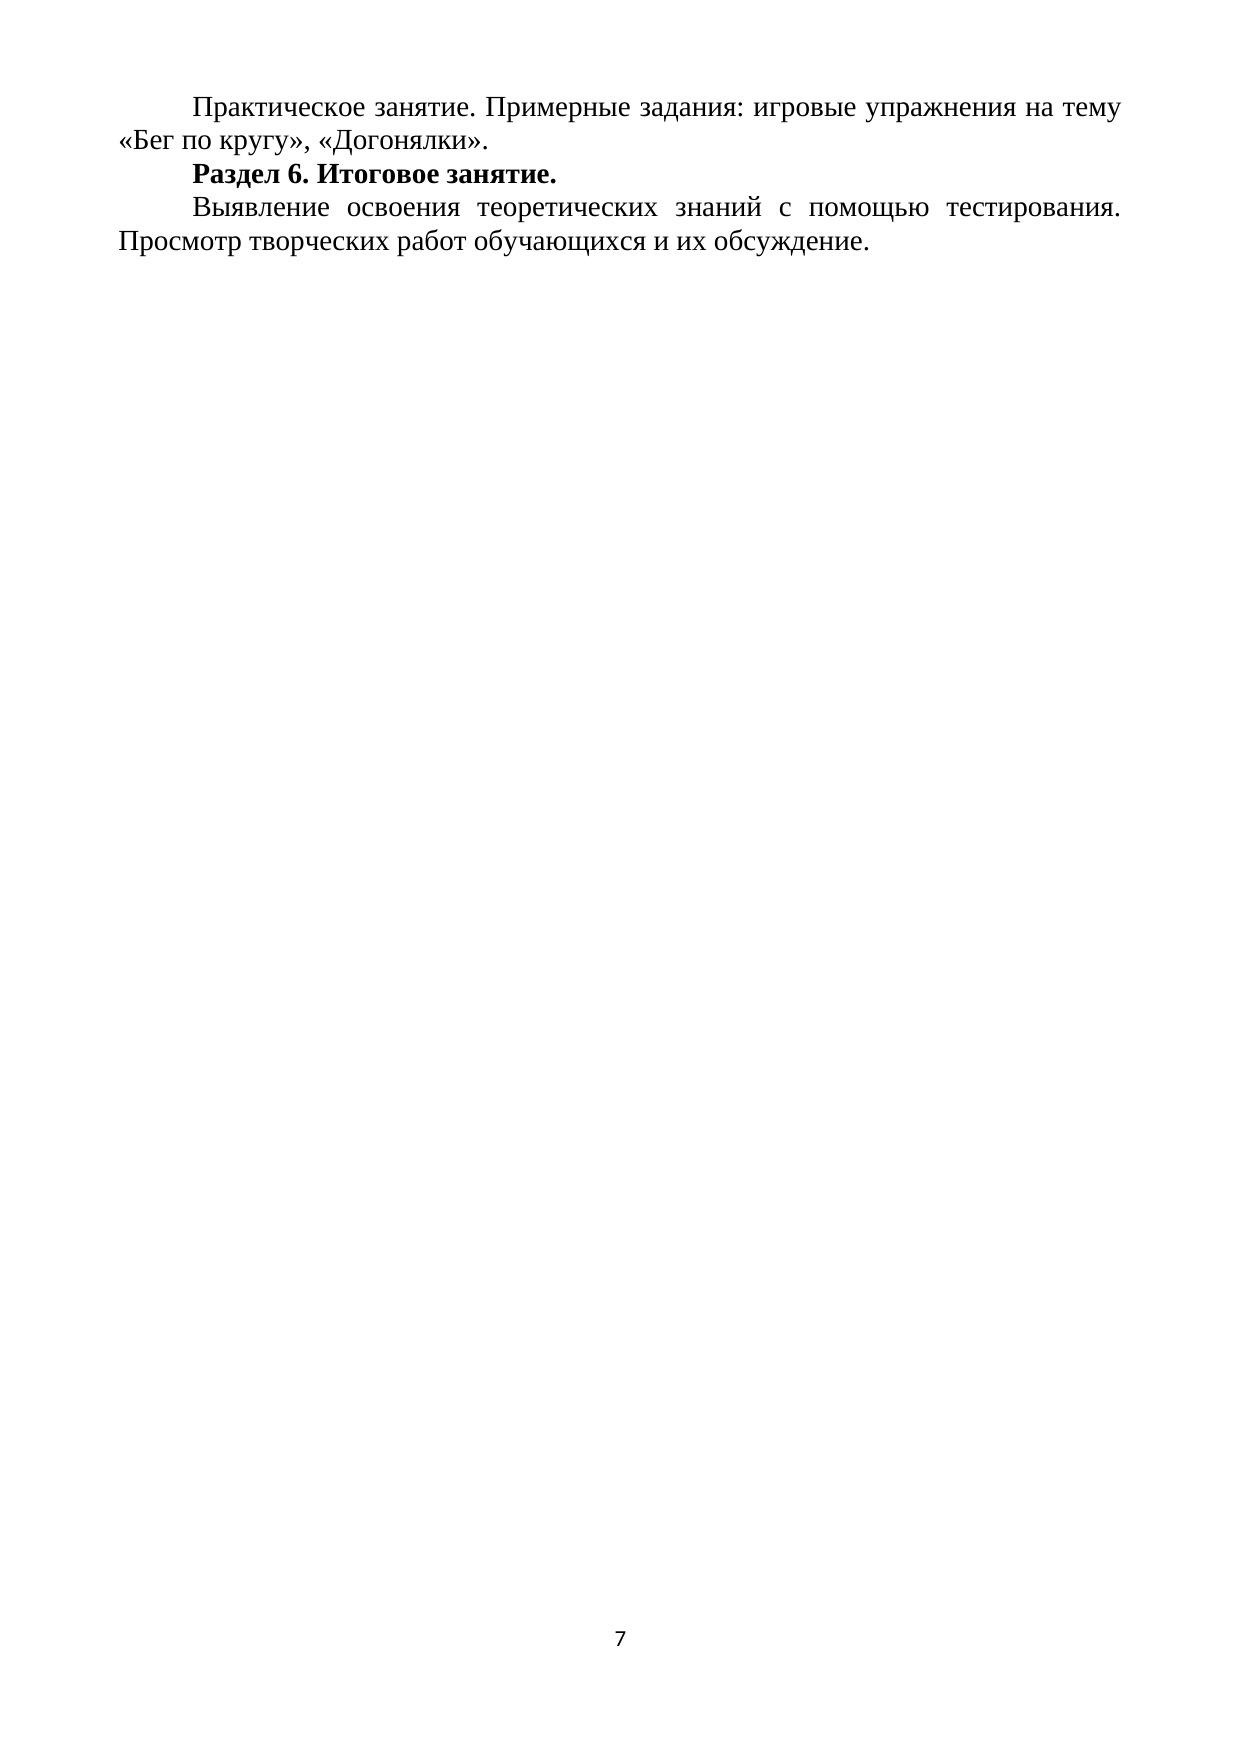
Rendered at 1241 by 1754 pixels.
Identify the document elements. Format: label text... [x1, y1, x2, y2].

text Выявление освоения теоретических знаний с помощью тестирования. Просмотр творческих работ обучающихся и их обсуждение. [118, 189, 1122, 256]
text Практическое занятие. Примерные задания: игровые упражнения на тему «Бег по кругу», «Догонялки». [118, 89, 1122, 156]
text Раздел 6. Итоговое занятие. [118, 156, 1122, 189]
